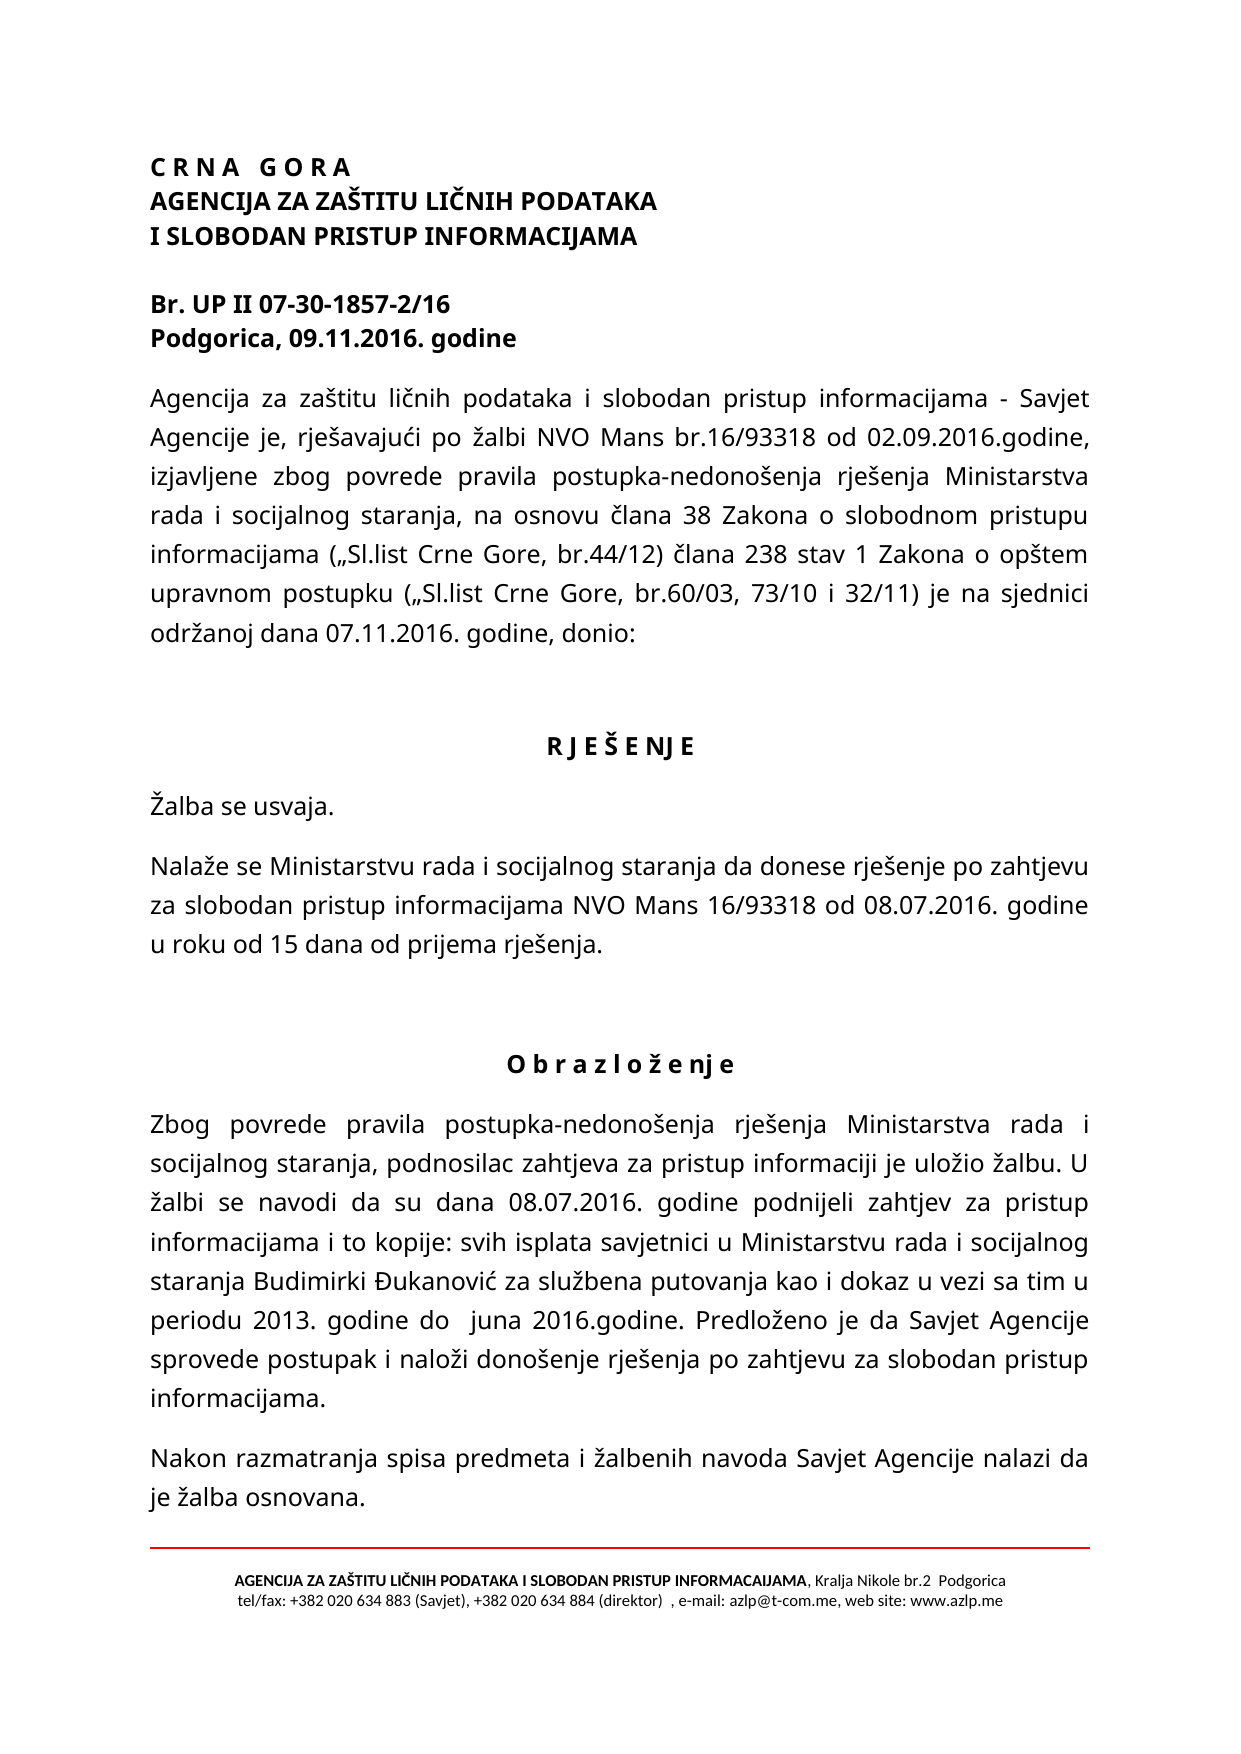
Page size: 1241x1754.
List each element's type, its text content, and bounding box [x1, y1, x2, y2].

text Br. UP II 07-30-1857-2/16 [150, 286, 1090, 320]
text Nakon razmatranja spisa predmeta i žalbenih navoda Savjet Agencije nalazi da je žalba osnovana. [150, 1441, 1090, 1514]
text R J E Š E NJ E [150, 728, 1090, 762]
text C R N A G O R A [150, 150, 1090, 184]
text Zbog povrede pravila postupka-nedonošenja rješenja Ministarstva rada i socijalnog staranja, podnosilac zahtjeva za pristup informaciji je uložio žalbu. U žalbi se navodi da su dana 08.07.2016. godine podnijeli zahtjev za pristup informacijama i to kopije: svih isplata savjetnici u Ministarstvu rada i socijalnog staranja Budimirki Đukanović za službena putovanja kao i dokaz u vezi sa tim u periodu 2013. godine do juna 2016.godine. Predloženo je da Savjet Agencije sprovede postupak i naloži donošenje rješenja po zahtjevu za slobodan pristup informacijama. [150, 1107, 1090, 1415]
text Agencija za zaštitu ličnih podataka i slobodan pristup informacijama - Savjet Agencije je, rješavajući po žalbi NVO Mans br.16/93318 od 02.09.2016.godine, izjavljene zbog povrede pravila postupka-nedonošenja rješenja Ministarstva rada i socijalnog staranja, na osnovu člana 38 Zakona o slobodnom pristupu informacijama („Sl.list Crne Gore, br.44/12) člana 238 stav 1 Zakona o opštem upravnom postupku („Sl.list Crne Gore, br.60/03, 73/10 i 32/11) je na sjednici održanoj dana 07.11.2016. godine, donio: [150, 380, 1090, 649]
text Podgorica, 09.11.2016. godine [150, 320, 1090, 354]
text Nalaže se Ministarstvu rada i socijalnog staranja da donese rješenje po zahtjevu za slobodan pristup informacijama NVO Mans 16/93318 od 08.07.2016. godine u roku od 15 dana od prijema rješenja. [150, 848, 1090, 961]
text Žalba se usvaja. [150, 788, 1090, 822]
text O b r a z l o ž e nj e [150, 1047, 1090, 1081]
text AGENCIJA ZA ZAŠTITU LIČNIH PODATAKA [150, 184, 1090, 218]
text I SLOBODAN PRISTUP INFORMACIJAMA [150, 218, 1090, 252]
